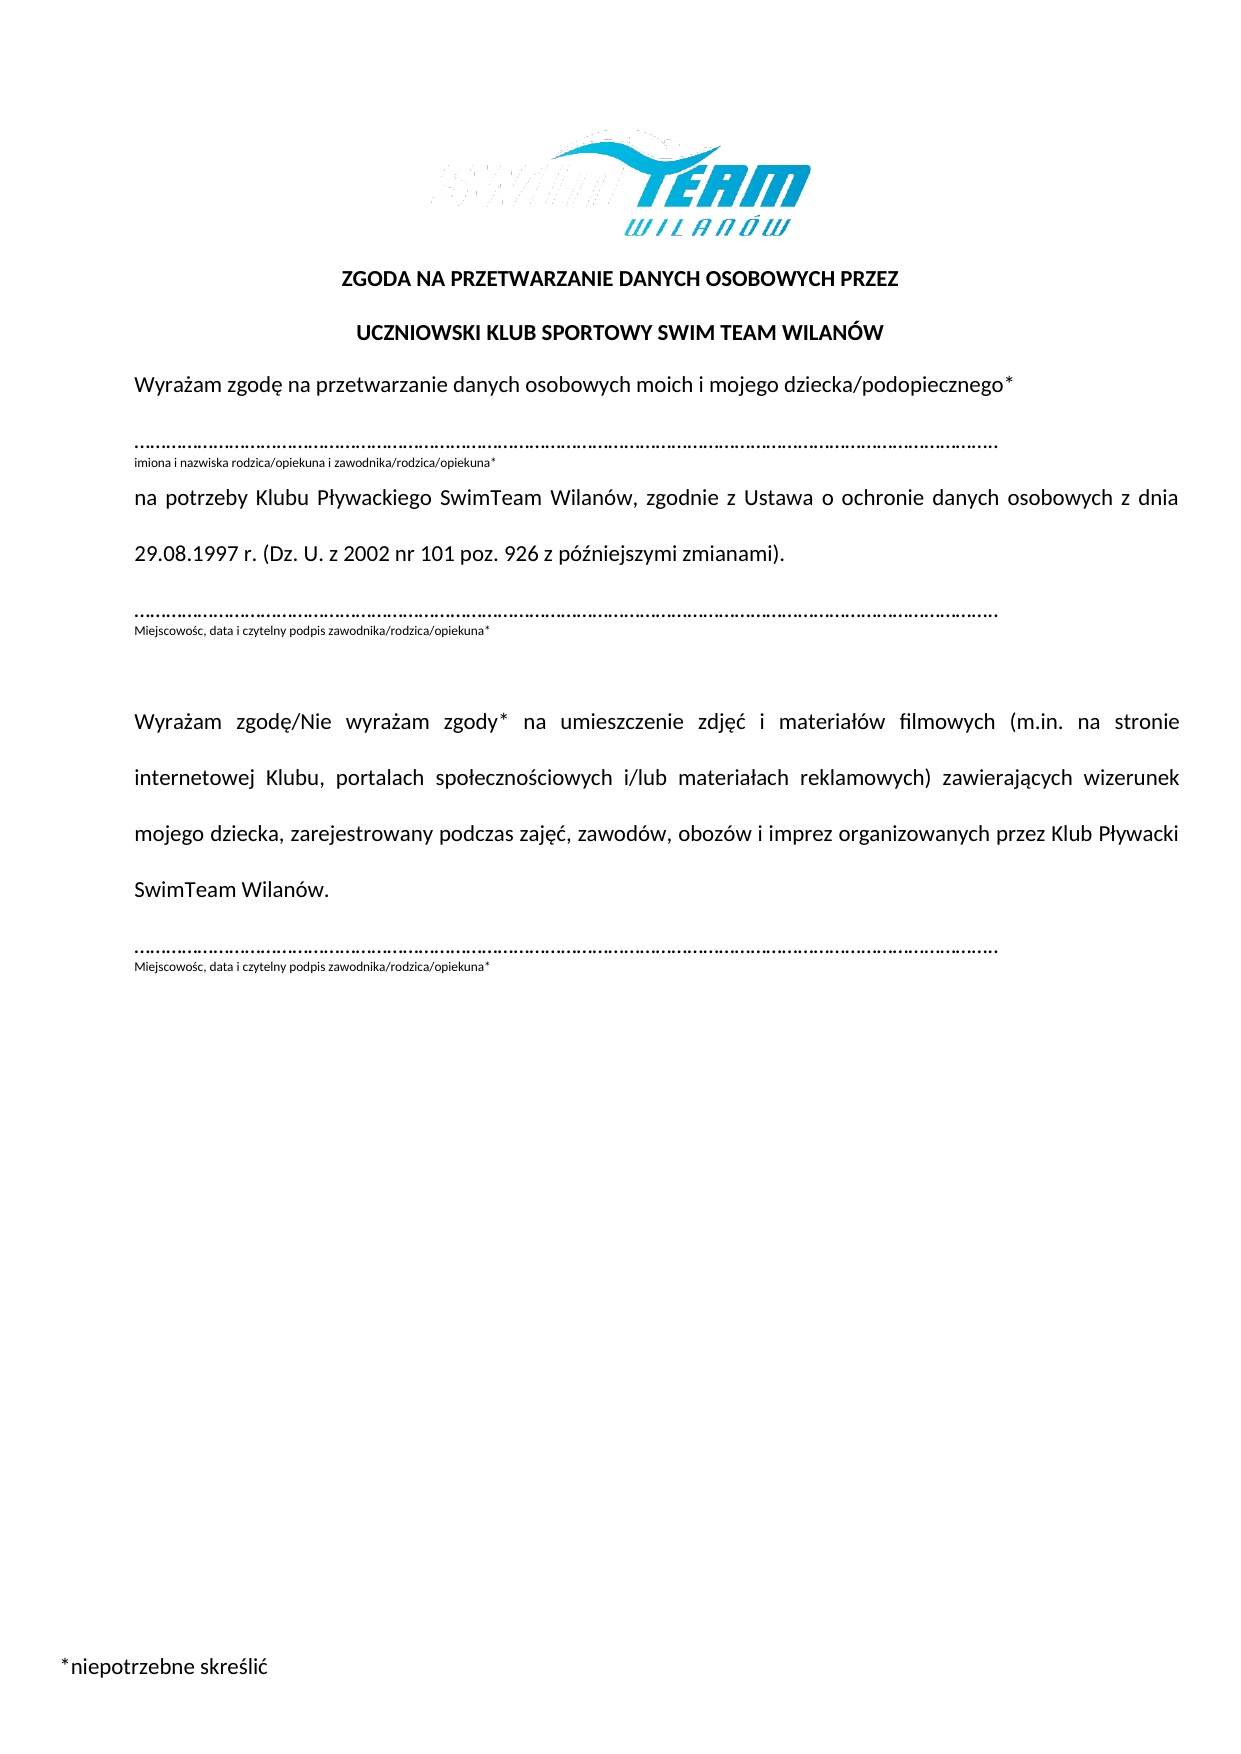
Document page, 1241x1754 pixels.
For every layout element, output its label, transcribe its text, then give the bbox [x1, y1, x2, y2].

picture [745, 221, 754, 236]
text UCZNIOWSKI KLUB SPORTOWY SWIM TEAM WILANÓW [59, 318, 1181, 346]
text ZGODA NA PRZETWARZANIE DANYCH OSOBOWYCH PRZEZ [59, 128, 1181, 293]
list na potrzeby Klubu Pływackiego SwimTeam Wilanów, zgodnie z Ustawa o ochronie danych osobowych z dnia 29.08.1997 r. (Dz. U. z 2002 nr 101 poz. 926 z późniejszymi zmianami). [134, 483, 1181, 567]
list Miejscowośc, data i czytelny podpis zawodnika/rodzica/opiekuna* [134, 959, 1181, 987]
list ……………………………………………………………………………………………………………………………………………….. [134, 931, 1181, 959]
list Miejscowośc, data i czytelny podpis zawodnika/rodzica/opiekuna* [134, 623, 1181, 651]
list imiona i nazwiska rodzica/opiekuna i zawodnika/rodzica/opiekuna* [134, 455, 1181, 483]
list ……………………………………………………………………………………………………………………………………………….. [134, 427, 1181, 455]
list ……………………………………………………………………………………………………………………………………………….. [134, 595, 1181, 623]
list Wyrażam zgodę/Nie wyrażam zgody* na umieszczenie zdjęć i materiałów filmowych (m.in. na stronie internetowej Klubu, portalach społecznościowych i/lub materiałach reklamowych) zawierających wizerunek mojego dziecka, zarejestrowany podczas zajęć, zawodów, obozów i imprez organizowanych przez Klub Pływacki SwimTeam Wilanów. [134, 707, 1181, 903]
list Wyrażam zgodę na przetwarzanie danych osobowych moich i mojego dziecka/podopiecznego* [134, 371, 1181, 399]
picture [696, 221, 707, 236]
picture [429, 128, 811, 236]
